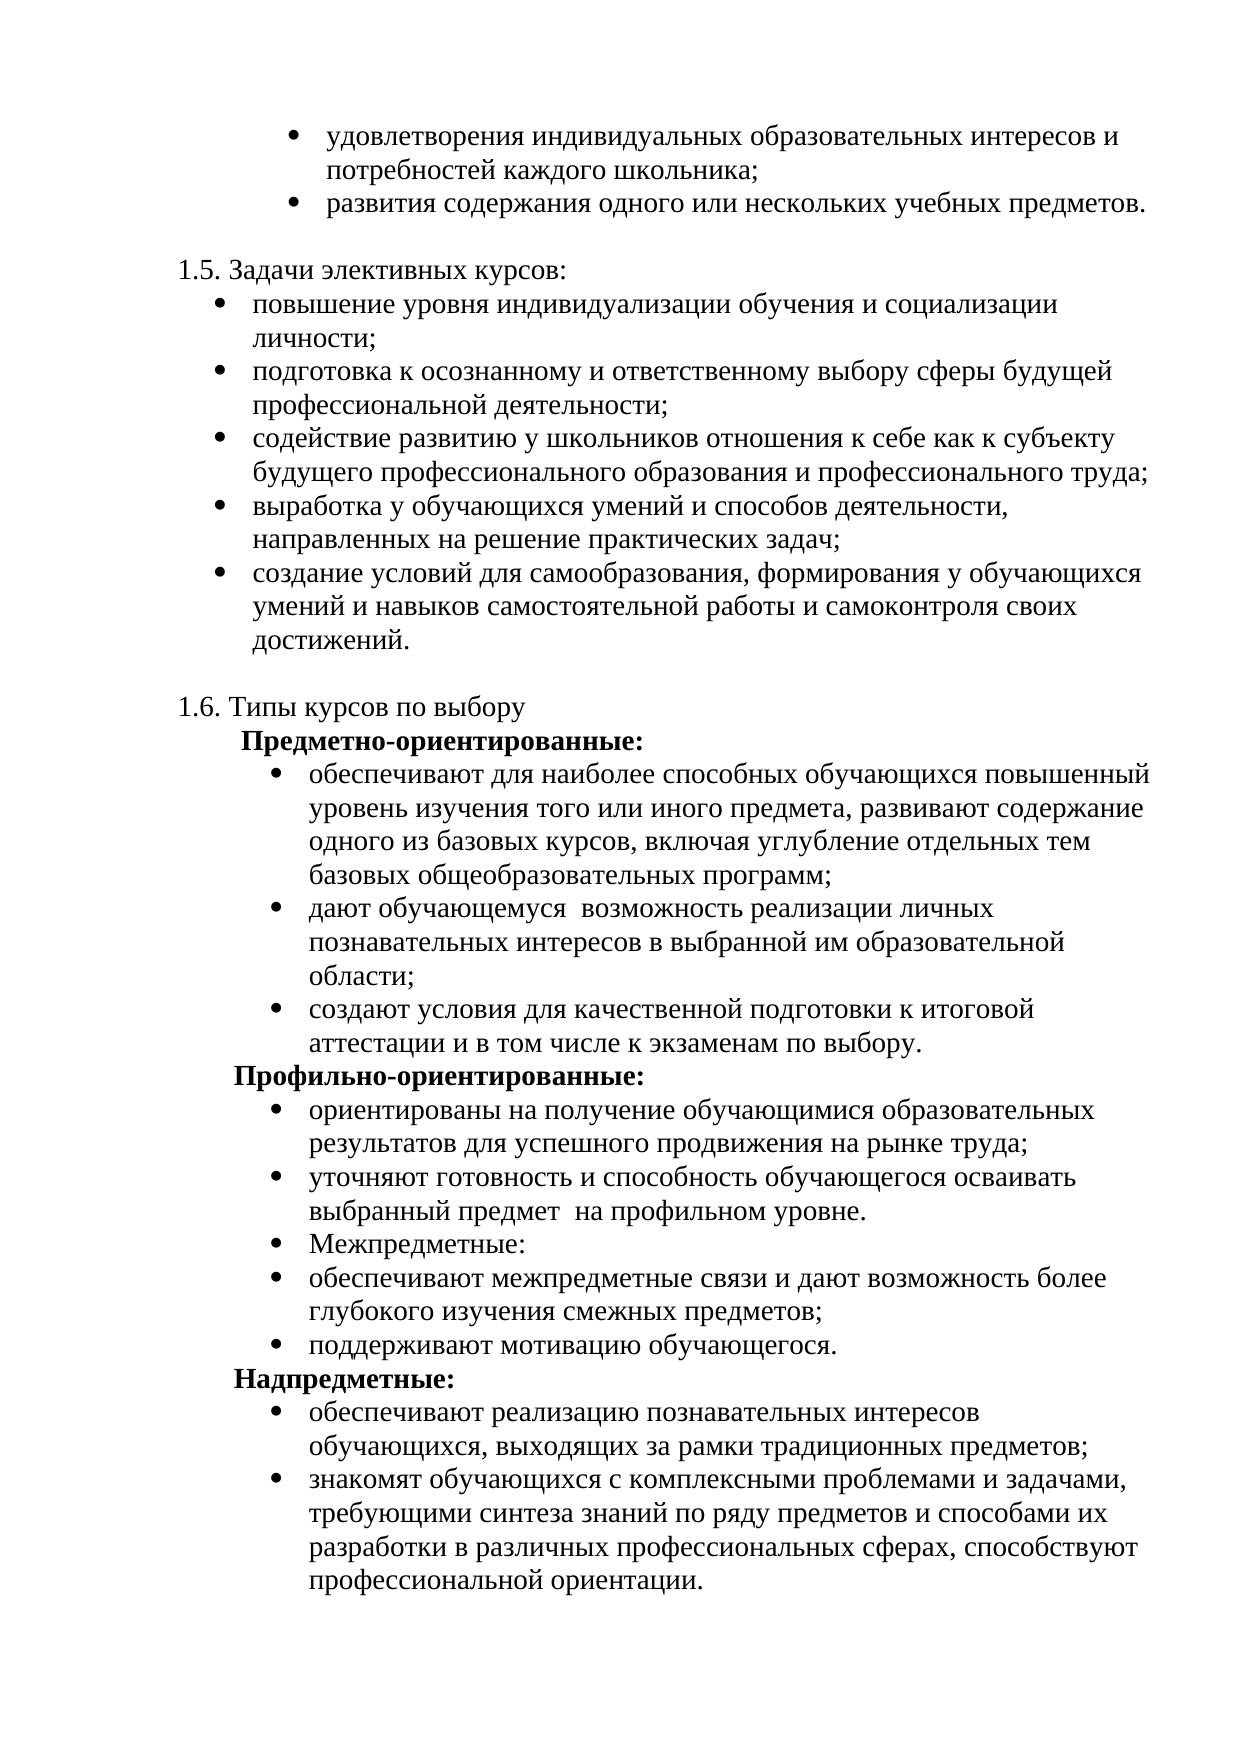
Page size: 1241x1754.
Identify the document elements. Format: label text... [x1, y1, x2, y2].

list обеспечивают для наиболее способных обучающихся повышенный уровень изучения того или иного предмета, развивают содержание одного из базовых курсов, включая углубление отдельных тем базовых общеобразовательных программ; [271, 756, 1152, 890]
text 1.5. Задачи элективных курсов: [177, 252, 1152, 286]
text Профильно-ориентированные: [177, 1058, 1152, 1092]
list обеспечивают межпредметные связи и дают возможность более глубокого изучения смежных предметов; [271, 1260, 1152, 1327]
list ориентированы на получение обучающимися образовательных результатов для успешного продвижения на рынке труда; [271, 1092, 1152, 1159]
list удовлетворения индивидуальных образовательных интересов и потребностей каждого школьника; [288, 118, 1152, 185]
list дают обучающемуся возможность реализации личных познавательных интересов в выбранной им образовательной области; [271, 890, 1152, 991]
list создают условия для качественной подготовки к итоговой аттестации и в том числе к экзаменам по выбору. [271, 991, 1152, 1058]
text 1.6. Типы курсов по выбору [177, 689, 1152, 723]
text Надпредметные: [177, 1361, 1152, 1394]
list Межпредметные: [271, 1226, 1152, 1260]
text Предметно-ориентированные: [177, 723, 1152, 756]
list обеспечивают реализацию познавательных интересов обучающихся, выходящих за рамки традиционных предметов; [271, 1394, 1152, 1461]
list содействие развитию у школьников отношения к себе как к субъекту будущего профессионального образования и профессионального труда; [215, 420, 1152, 488]
list выработка у обучающихся умений и способов деятельности, направленных на решение практических задач; [215, 488, 1152, 555]
list создание условий для самообразования, формирования у обучающихся умений и навыков самостоятельной работы и самоконтроля своих достижений. [215, 555, 1152, 656]
list повышение уровня индивидуализации обучения и социализации личности; [215, 286, 1152, 353]
list уточняют готовность и способность обучающегося осваивать выбранный предмет на профильном уровне. [271, 1159, 1152, 1226]
list знакомят обучающихся с комплексными проблемами и задачами, требующими синтеза знаний по ряду предметов и способами их разработки в различных профессиональных сферах, способствуют профессиональной ориентации. [271, 1461, 1152, 1596]
list подготовка к осознанному и ответственному выбору сферы будущей профессиональной деятельности; [215, 353, 1152, 420]
list развития содержания одного или нескольких учебных предметов. [288, 185, 1152, 219]
list поддерживают мотивацию обучающегося. [271, 1327, 1152, 1361]
